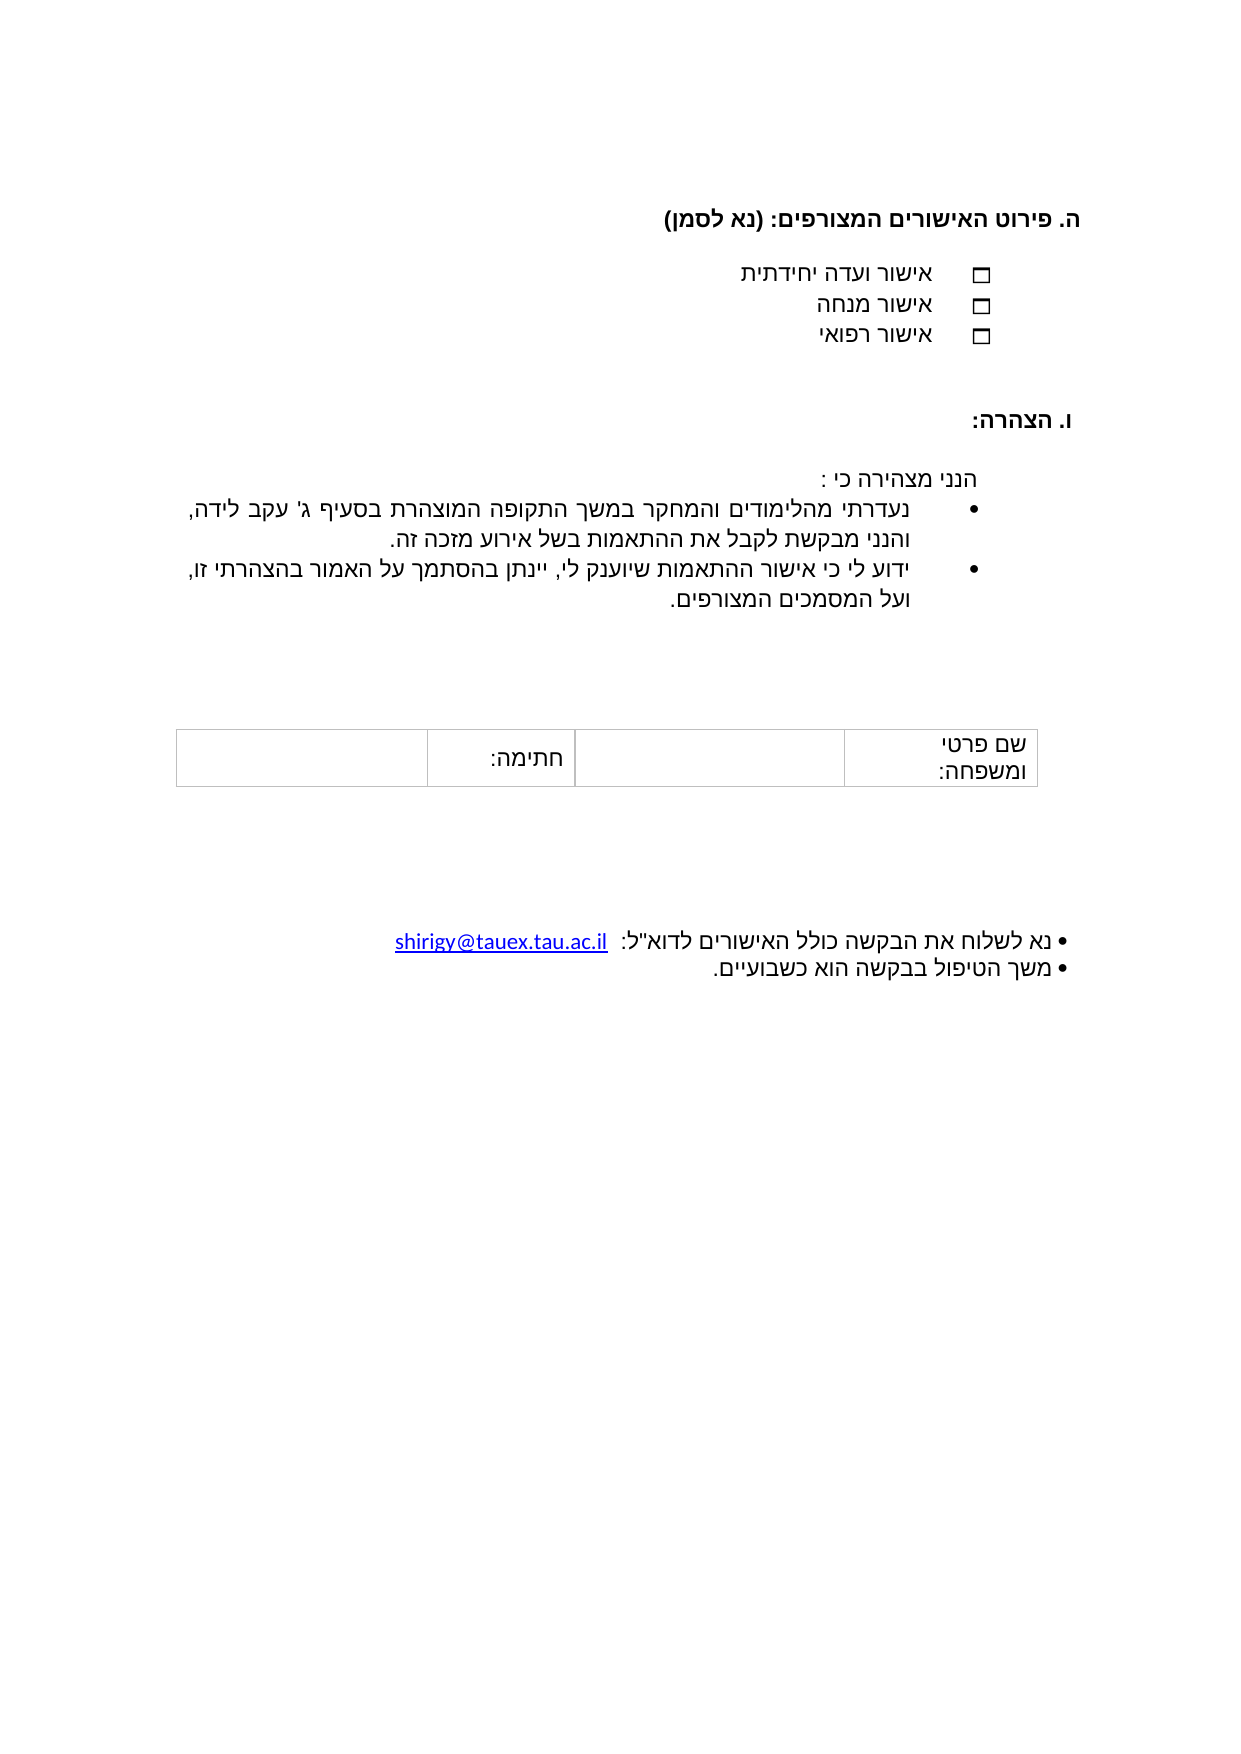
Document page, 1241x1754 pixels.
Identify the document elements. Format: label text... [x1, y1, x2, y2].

table_header שם פרטי ומשפחה: [845, 730, 1037, 786]
list פירוט האישורים המצורפים: (נא לסמן) [187, 206, 1059, 232]
table_header [177, 730, 427, 786]
list אישור רפואי [187, 321, 970, 347]
list אישור מנחה [187, 291, 970, 317]
text הנני מצהירה כי : [187, 466, 1053, 492]
list הצהרה: [187, 407, 1059, 433]
list ידוע לי כי אישור ההתאמות שיוענק לי, יינתן בהסתמך על האמור בהצהרתי זו, ועל המסמכים המצורפים. [187, 556, 970, 613]
list נעדרתי מהלימודים והמחקר במשך התקופה המוצהרת בסעיף ג' עקב לידה, והנני מבקשת לקבל את ההתאמות בשל אירוע מזכה זה. [187, 496, 970, 552]
table_header חתימה: [428, 730, 574, 786]
list נא לשלוח את הבקשה כולל האישורים לדוא"ל: shirigy@tauex.tau.ac.il [187, 927, 1059, 955]
table_header [576, 730, 844, 786]
list אישור ועדה יחידתית [187, 260, 970, 287]
list משך הטיפול בבקשה הוא כשבועיים. [187, 955, 1059, 981]
